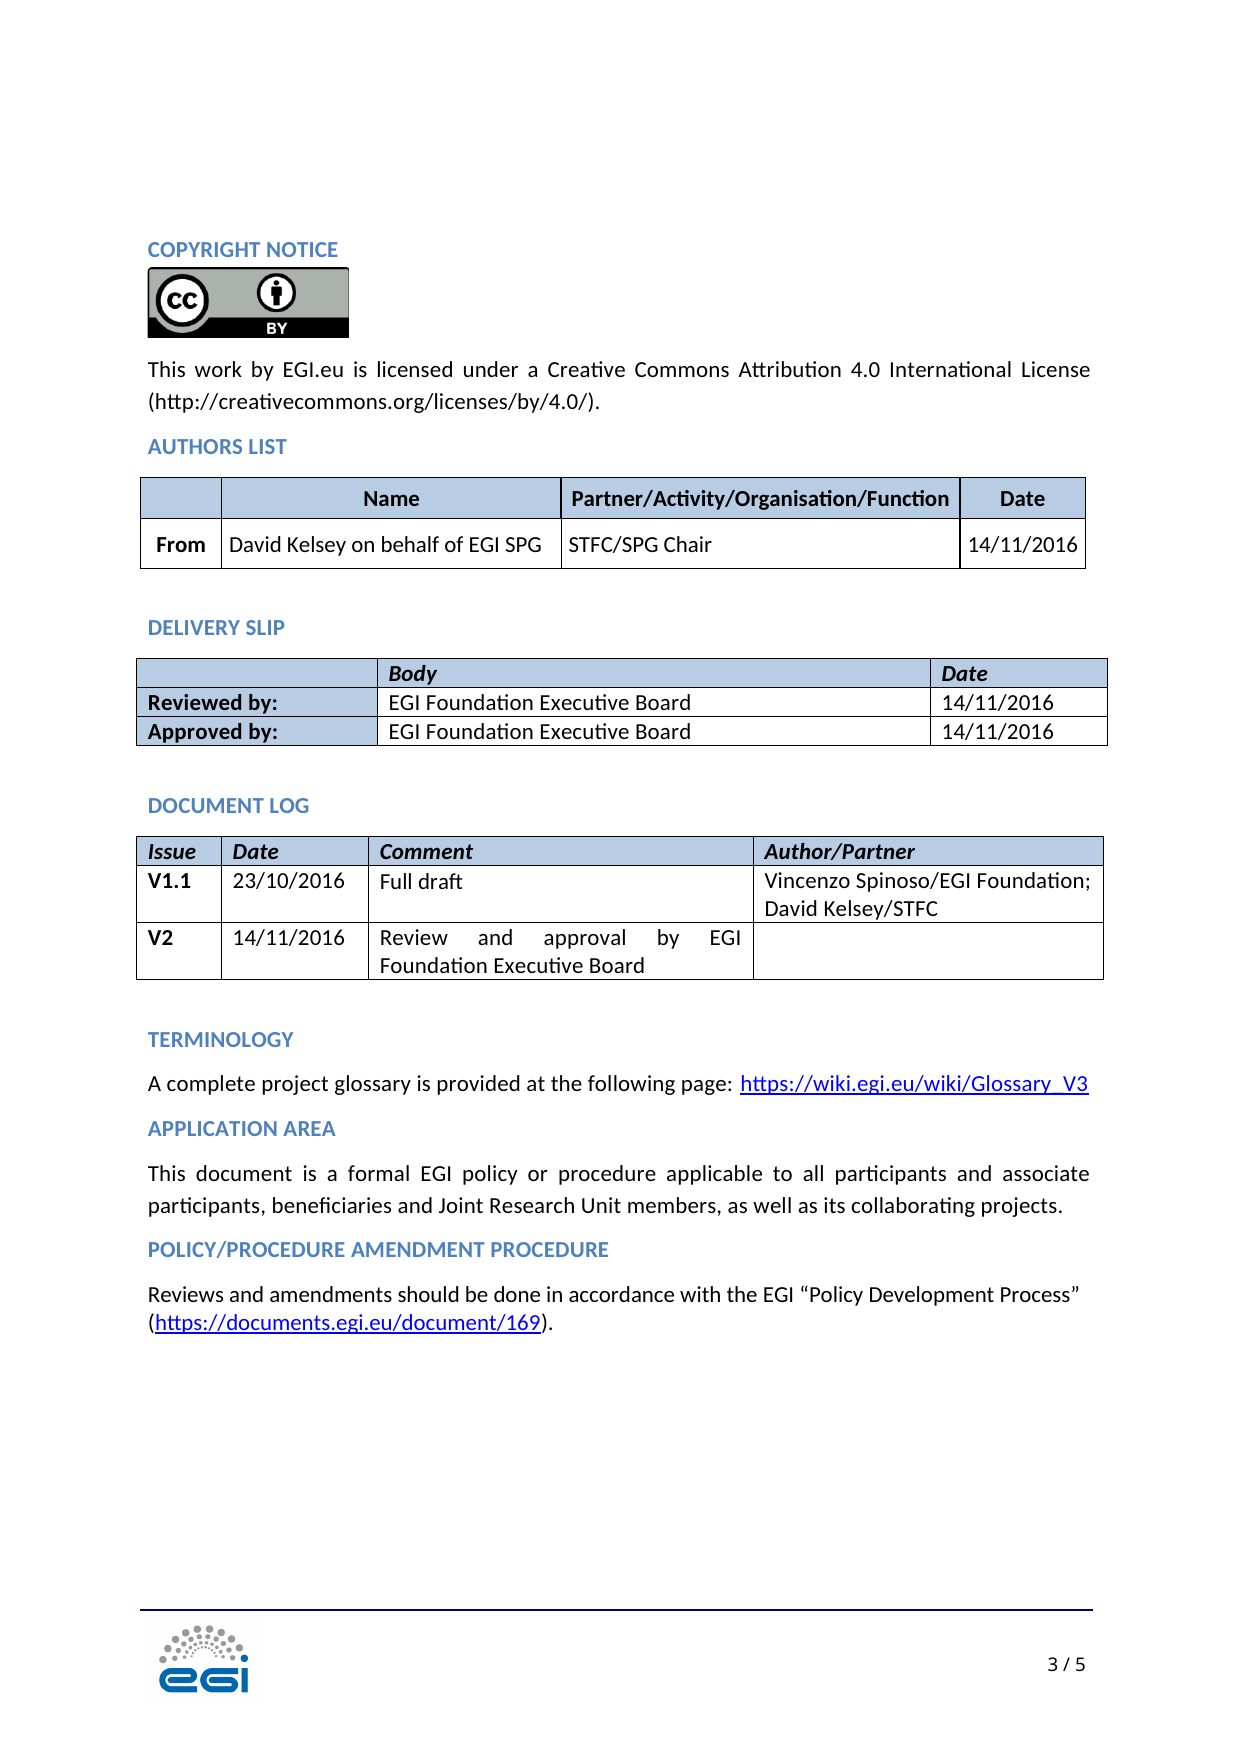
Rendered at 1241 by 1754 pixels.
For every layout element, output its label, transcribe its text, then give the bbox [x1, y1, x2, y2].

text DELIVERY SLIP [148, 613, 1092, 641]
text Reviews and amendments should be done in accordance with the EGI “Policy Development Process” (https://documents.egi.eu/document/169). [148, 1280, 1092, 1336]
table_header Author/Partner [754, 837, 1103, 865]
table_cell 23/10/2016 [222, 866, 368, 922]
picture [147, 267, 349, 338]
table_cell From [141, 519, 221, 568]
table_cell STFC/SPG Chair [562, 519, 959, 568]
table_cell EGI Foundation Executive Board [378, 717, 930, 745]
text COPYRIGHT NOTICE [148, 235, 1092, 263]
text This document is a formal EGI policy or procedure applicable to all participants and associate participants, beneficiaries and Joint Research Unit members, as well as its collaborating projects. [148, 1159, 1092, 1219]
table_header Partner/Activity/Organisation/Function [562, 478, 959, 518]
table_cell Full draft [369, 866, 753, 922]
table_header [137, 659, 377, 687]
text TERMINOLOGY [148, 1025, 1092, 1053]
table_header Issue [137, 837, 221, 865]
text POLICY/PROCEDURE AMENDMENT PROCEDURE [148, 1236, 1092, 1264]
table_header Body [378, 659, 930, 687]
text A complete project glossary is provided at the following page: https://wiki.egi.eu/wiki/Glossary_V3 [148, 1069, 1092, 1097]
table_cell Approved by: [137, 717, 377, 745]
table_cell 14/11/2016 [931, 717, 1107, 745]
text This work by EGI.eu is licensed under a Creative Commons Attribution 4.0 International License (http://creativecommons.org/licenses/by/4.0/). [148, 355, 1092, 415]
table_header Date [961, 478, 1085, 518]
table_header Date [222, 837, 368, 865]
text DOCUMENT LOG [148, 791, 1092, 819]
table_cell 14/11/2016 [931, 688, 1107, 716]
table_cell V1.1 [137, 866, 221, 922]
table_cell V2 [137, 923, 221, 979]
table_cell 14/11/2016 [222, 923, 368, 979]
picture [147, 1615, 259, 1703]
table_header Date [931, 659, 1107, 687]
table_cell 14/11/2016 [961, 519, 1085, 568]
table_cell David Kelsey on behalf of EGI SPG [222, 519, 561, 568]
table_cell Review and approval by EGI Foundation Executive Board [369, 923, 753, 979]
table_header Comment [369, 837, 753, 865]
table_header Name [222, 478, 560, 518]
table_cell Reviewed by: [137, 688, 377, 716]
table_cell [754, 923, 1103, 979]
table_header [141, 478, 221, 518]
text AUTHORS LIST [148, 432, 1092, 460]
text APPLICATION AREA [148, 1114, 1092, 1142]
table_cell Vincenzo Spinoso/EGI Foundation; David Kelsey/STFC [754, 866, 1103, 922]
table_cell EGI Foundation Executive Board [378, 688, 930, 716]
